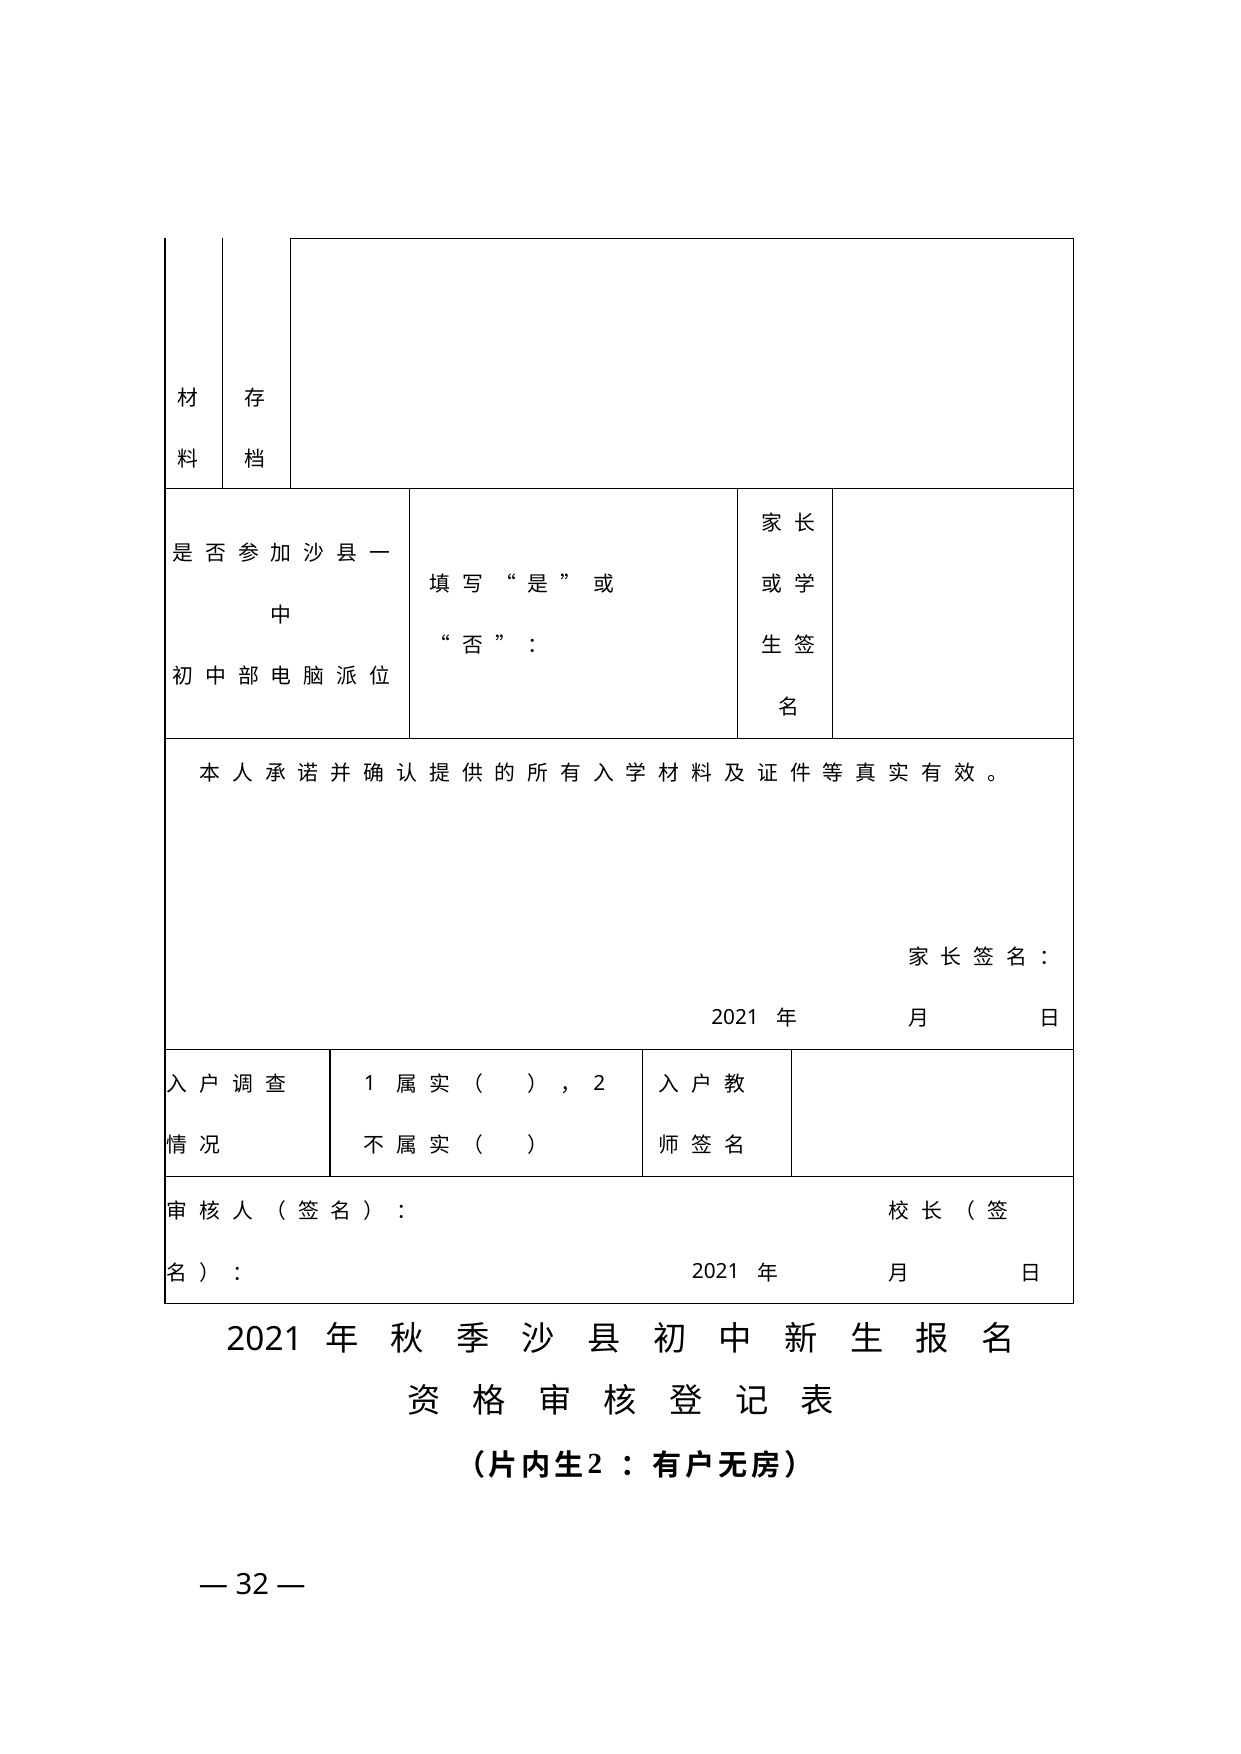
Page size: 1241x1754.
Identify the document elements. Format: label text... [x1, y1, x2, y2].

table_cell 是否参加沙县一中 初中部电脑派位 [166, 489, 409, 737]
table_header 2021年秋季沙县初中新生报名资格审核登记表 [167, 1304, 1075, 1430]
table_cell 审核人（签名）： 校长（签名）： 2021年 月 日 [166, 1177, 1073, 1303]
table_cell 1属实（ ），2不属实（ ） [331, 1050, 642, 1176]
table_cell 入户教师签名 [643, 1050, 791, 1176]
table_cell （片内生2：有户无房） [167, 1430, 1075, 1495]
table_cell 本人承诺并确认提供的所有入学材料及证件等真实有效。 家长签名： 2021年 月 日 [166, 739, 1073, 1049]
table_cell [792, 1050, 1073, 1176]
table_cell 填写“是”或“否”： [410, 489, 737, 737]
table_cell 入户调查情况 [166, 1050, 329, 1176]
table_cell [833, 489, 1073, 737]
table_cell [291, 239, 1073, 487]
table_cell 家长或学生签名 [738, 489, 832, 737]
